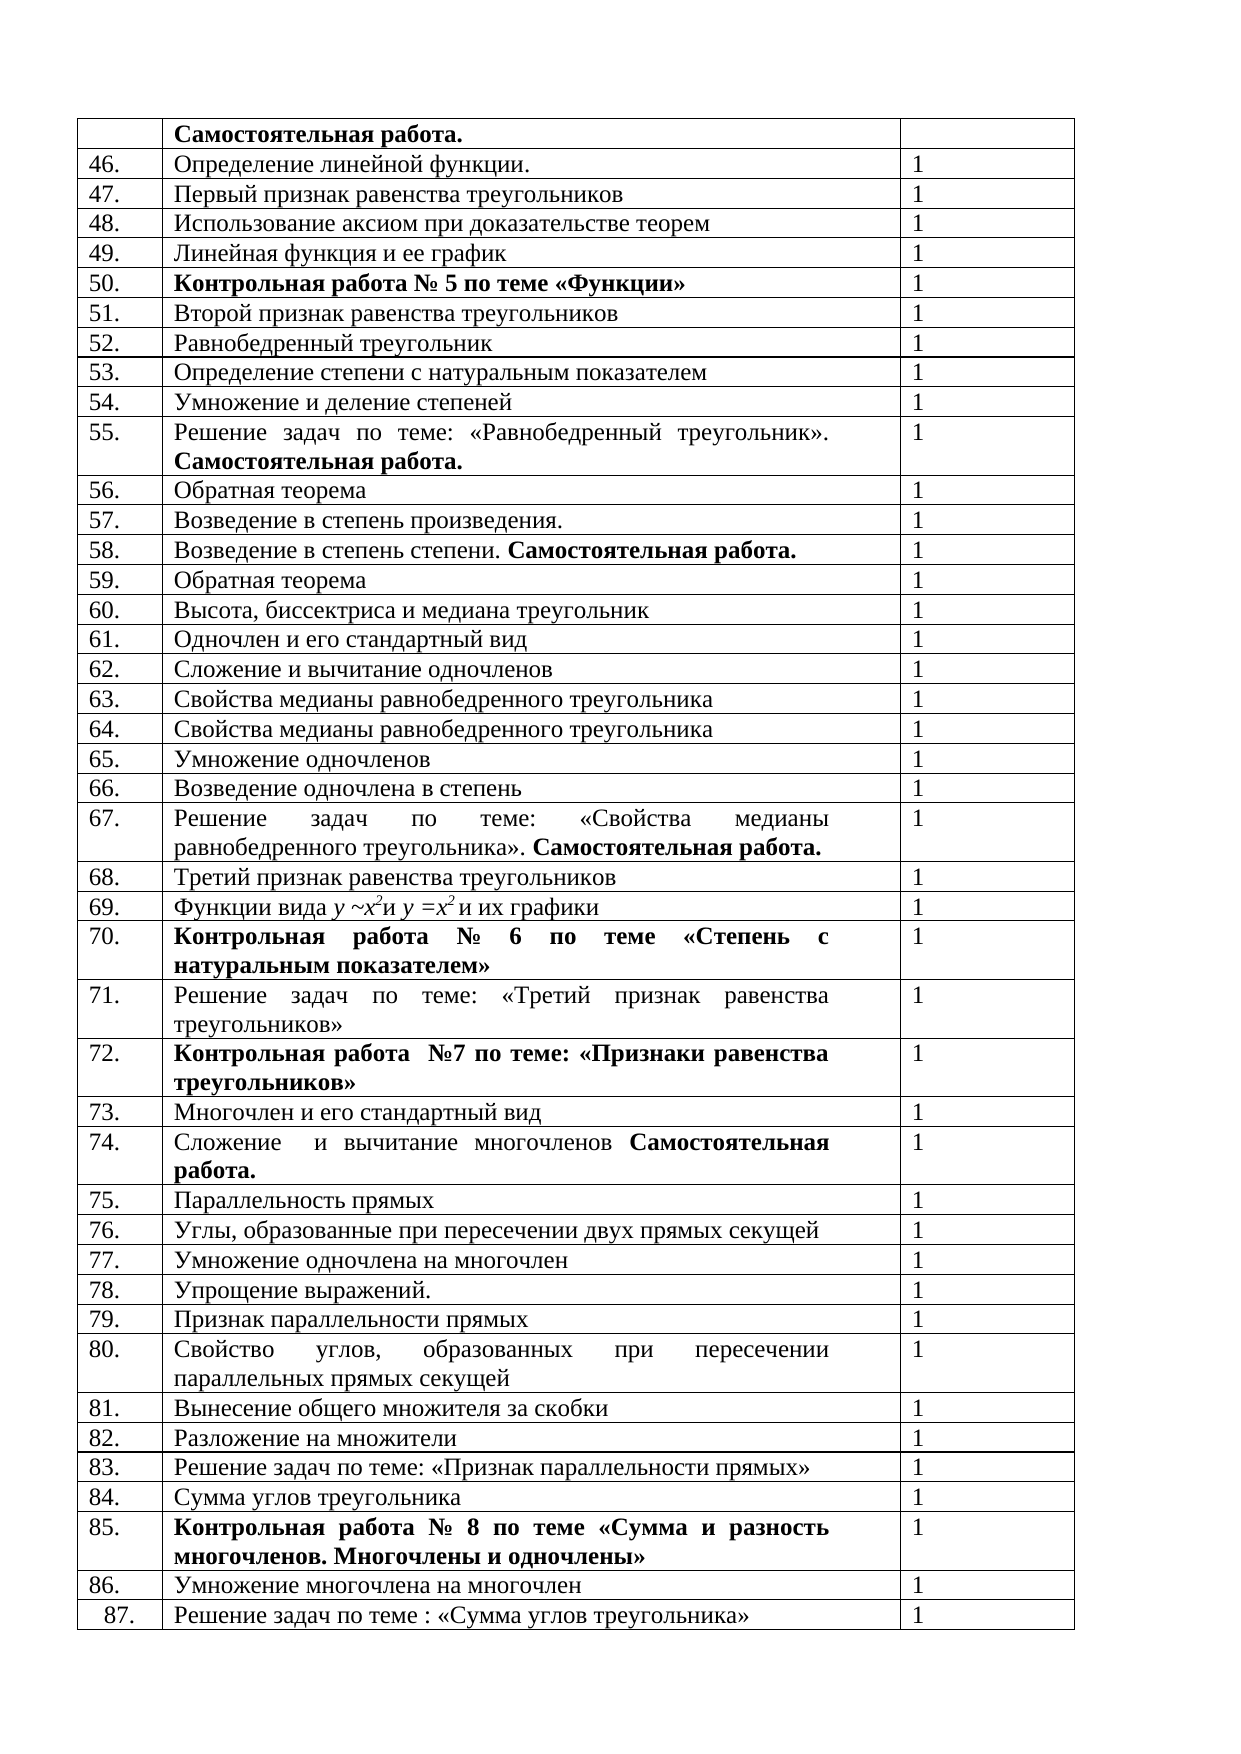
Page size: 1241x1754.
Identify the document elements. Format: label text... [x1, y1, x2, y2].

table_cell 1 [901, 654, 1074, 683]
table_cell [78, 1039, 162, 1096]
table_cell [78, 892, 162, 920]
table_cell Использование аксиом при доказательстве теорем [163, 209, 900, 237]
table_cell 1 [901, 1305, 1074, 1333]
table_cell [78, 1482, 162, 1511]
table_cell 1 [901, 1334, 1074, 1392]
table_cell Параллельность прямых [163, 1185, 900, 1214]
table_cell 1 [901, 625, 1074, 653]
table_cell 1 [901, 417, 1074, 474]
table_cell 1 [901, 744, 1074, 772]
table_cell 1 [901, 980, 1074, 1037]
table_cell [78, 1600, 162, 1629]
table_cell 1 [901, 714, 1074, 743]
table_cell [78, 209, 162, 237]
table_cell 1 [901, 1097, 1074, 1126]
table_cell Умножение одночленов [163, 744, 900, 772]
table_cell 1 [901, 1127, 1074, 1184]
table_cell 1 [901, 921, 1074, 979]
table_cell 1 [901, 179, 1074, 207]
table_cell [78, 803, 162, 861]
table_cell 1 [901, 565, 1074, 594]
table_cell [78, 179, 162, 207]
table_cell 1 [901, 1245, 1074, 1274]
table_cell 1 [901, 774, 1074, 802]
table_cell Вынесение общего множителя за скобки [163, 1393, 900, 1422]
table_cell 1 [901, 209, 1074, 237]
table_cell 1 [901, 1423, 1074, 1451]
table_cell [78, 238, 162, 267]
table_cell [78, 744, 162, 772]
table_cell Одночлен и его стандартный вид [163, 625, 900, 653]
table_cell 1 [901, 1393, 1074, 1422]
table_cell 1 [901, 1039, 1074, 1096]
table_cell [78, 654, 162, 683]
table_cell Углы, образованные при пересечении двух прямых секущей [163, 1215, 900, 1244]
table_cell [78, 980, 162, 1037]
table_cell [78, 1571, 162, 1599]
table_cell Свойства медианы равнобедренного треугольника [163, 684, 900, 713]
table_cell Контрольная работа № 8 по теме «Сумма и разность многочленов. Многочлены и одночлены» [163, 1512, 900, 1569]
table_cell 1 [901, 1600, 1074, 1629]
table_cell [163, 119, 900, 148]
table_cell 1 [901, 387, 1074, 416]
table_cell [78, 1127, 162, 1184]
table_cell Сумма углов треугольника [163, 1482, 900, 1511]
table_cell [78, 505, 162, 534]
table_cell 1 [901, 268, 1074, 297]
table_cell [78, 862, 162, 891]
table_cell Решение задач по теме: «Свойства медианы равнобедренного треугольника». Самостоятельная работа. [163, 803, 900, 861]
table_cell [78, 684, 162, 713]
table_cell 1 [901, 595, 1074, 623]
table_cell 1 [901, 1482, 1074, 1511]
table_cell [78, 119, 162, 148]
table_cell 1 [901, 862, 1074, 891]
table_cell [78, 774, 162, 802]
table_cell [78, 328, 162, 356]
table_cell Первый признак равенства треугольников [163, 179, 900, 207]
table_cell Решение задач по теме : «Сумма углов треугольника» [163, 1600, 900, 1629]
table_cell 1 [901, 328, 1074, 356]
table_cell 1 [901, 149, 1074, 178]
table_cell [78, 535, 162, 564]
table_cell Разложение на множители [163, 1423, 900, 1451]
table_cell [78, 1275, 162, 1303]
table_cell Упрощение выражений. [163, 1275, 900, 1303]
table_cell 1 [901, 505, 1074, 534]
table_cell [78, 476, 162, 504]
table_cell 1 [901, 803, 1074, 861]
table_cell 1 [901, 1275, 1074, 1303]
table_cell 1 [901, 119, 1074, 148]
table_cell Сложение и вычитание одночленов [163, 654, 900, 683]
table_cell [78, 565, 162, 594]
table_cell [78, 1453, 162, 1481]
table_cell [78, 1393, 162, 1422]
table_cell 1 [901, 298, 1074, 327]
table_cell [78, 921, 162, 979]
table_cell [78, 1185, 162, 1214]
table_cell [78, 1423, 162, 1451]
table_cell Возведение в степень произведения. [163, 505, 900, 534]
table_cell 1 [901, 476, 1074, 504]
table_cell Контрольная работа №7 по теме: «Признаки равенства треугольников» [163, 1039, 900, 1096]
table_cell 1 [901, 1185, 1074, 1214]
table_cell Многочлен и его стандартный вид [163, 1097, 900, 1126]
table_cell [78, 417, 162, 474]
table_cell 1 [901, 1453, 1074, 1481]
table_cell Определение линейной функции. [163, 149, 900, 178]
table_cell [78, 595, 162, 623]
table_cell Контрольная работа № 6 по теме «Степень с натуральным показателем» [163, 921, 900, 979]
table_cell Высота, биссектриса и медиана треугольник [163, 595, 900, 623]
table_cell [78, 1305, 162, 1333]
table_cell [78, 1245, 162, 1274]
table_cell [78, 358, 162, 386]
table_cell Решение задач по теме: «Третий признак равенства треугольников» [163, 980, 900, 1037]
table_cell [78, 1334, 162, 1392]
table_cell Решение задач по теме: «Равнобедренный треугольник». Самостоятельная работа. [163, 417, 900, 474]
table_cell Свойства медианы равнобедренного треугольника [163, 714, 900, 743]
table_cell Свойство углов, образованных при пересечении параллельных прямых секущей [163, 1334, 900, 1392]
table_cell [78, 625, 162, 653]
table_cell [78, 1215, 162, 1244]
table_cell Возведение в степень степени. Самостоятельная работа. [163, 535, 900, 564]
table_cell [78, 1097, 162, 1126]
table_cell 1 [901, 358, 1074, 386]
table_cell Определение степени с натуральным показателем [163, 358, 900, 386]
table_cell [78, 714, 162, 743]
table_cell Обратная теорема [163, 476, 900, 504]
table_cell Признак параллельности прямых [163, 1305, 900, 1333]
table_cell [78, 1512, 162, 1569]
table_cell Второй признак равенства треугольников [163, 298, 900, 327]
table_cell [78, 387, 162, 416]
table_cell Возведение одночлена в степень [163, 774, 900, 802]
table_cell Контрольная работа № 5 по теме «Функции» [163, 268, 900, 297]
table_cell 1 [901, 892, 1074, 920]
table_cell Линейная функция и ее график [163, 238, 900, 267]
table_cell 1 [901, 535, 1074, 564]
table_cell 1 [901, 238, 1074, 267]
table_cell Умножение многочлена на многочлен [163, 1571, 900, 1599]
table_cell [78, 149, 162, 178]
table_cell Умножение одночлена на многочлен [163, 1245, 900, 1274]
table_cell 1 [901, 684, 1074, 713]
table_cell Решение задач по теме: «Признак параллельности прямых» [163, 1453, 900, 1481]
table_cell Третий признак равенства треугольников [163, 862, 900, 891]
table_cell 1 [901, 1512, 1074, 1569]
table_cell Равнобедренный треугольник [163, 328, 900, 356]
table_cell Сложение и вычитание многочленов Самостоятельная работа. [163, 1127, 900, 1184]
table_cell [78, 298, 162, 327]
table_cell Функции вида у ~х2и у =х2 и их графики [163, 892, 900, 920]
table_cell Обратная теорема [163, 565, 900, 594]
table_cell 1 [901, 1215, 1074, 1244]
table_cell Умножение и деление степеней [163, 387, 900, 416]
table_cell 1 [901, 1571, 1074, 1599]
table_cell [78, 268, 162, 297]
